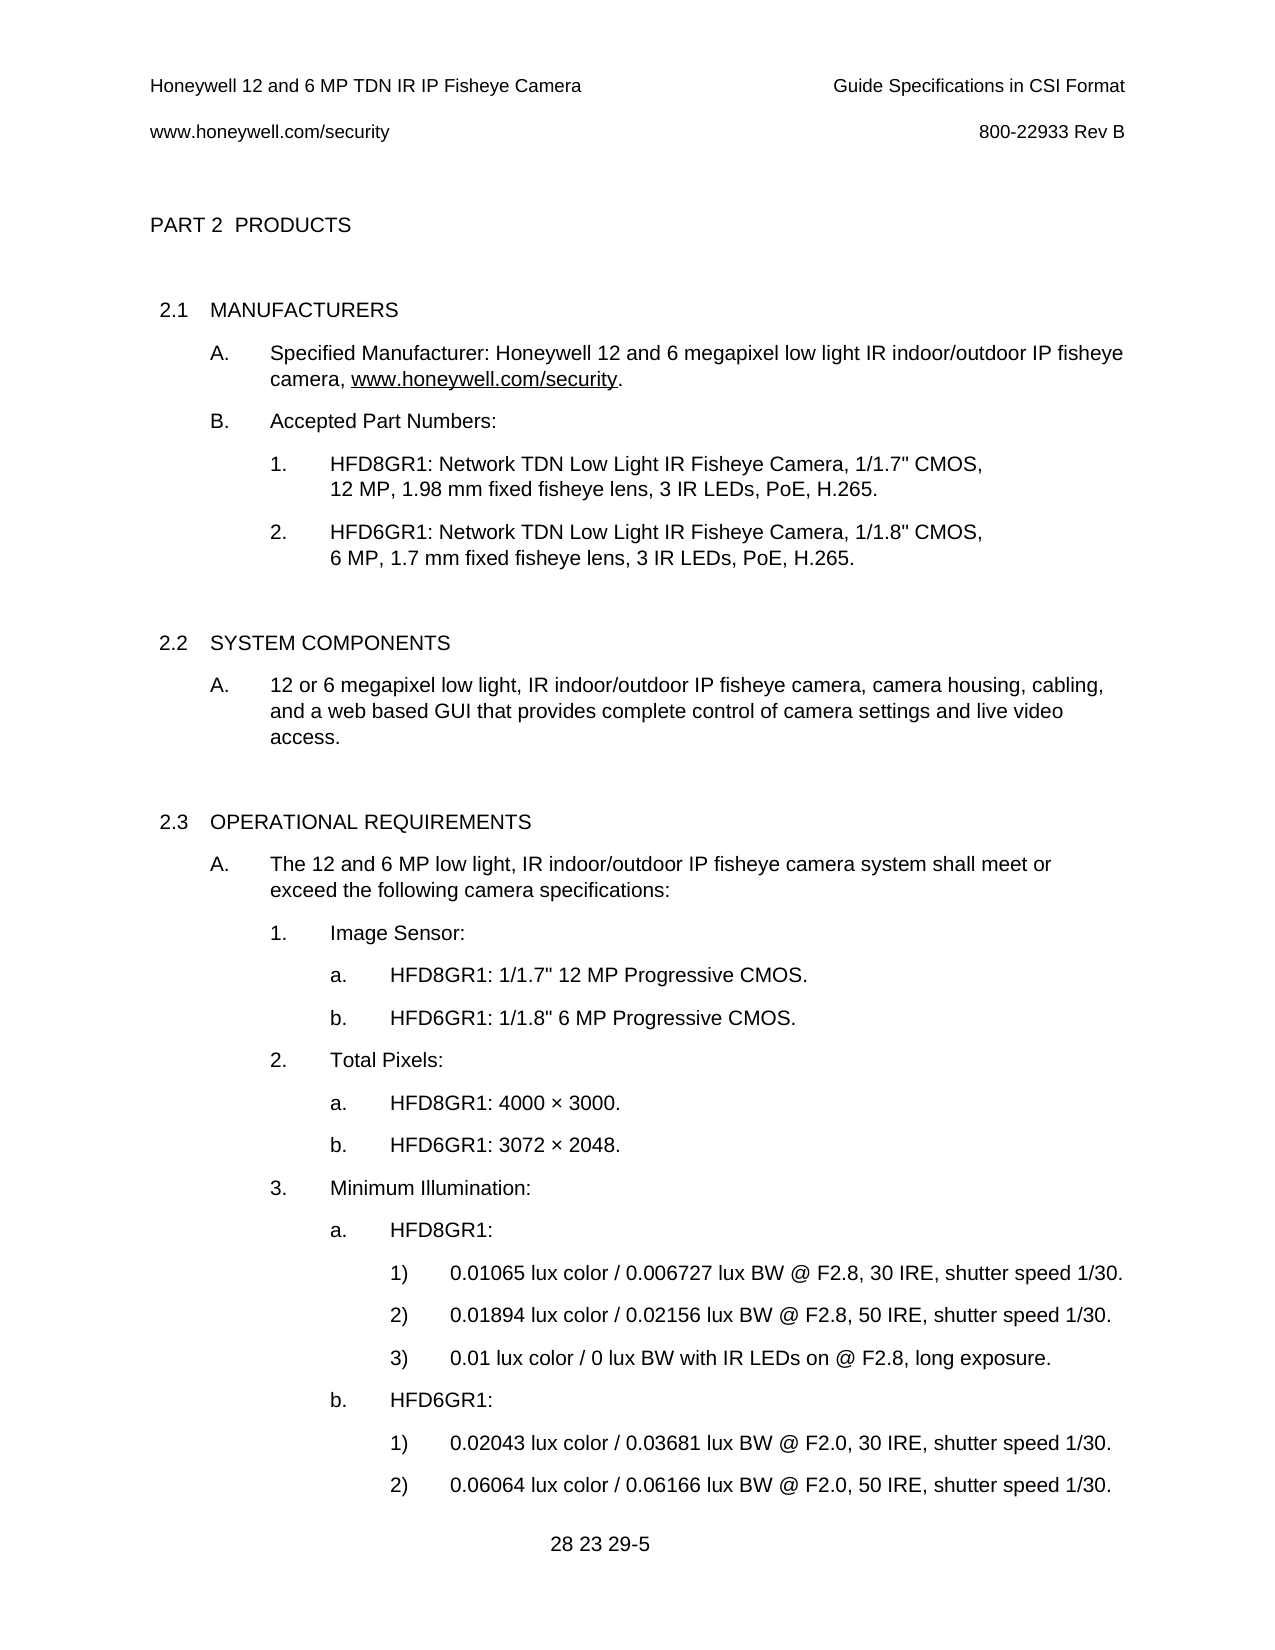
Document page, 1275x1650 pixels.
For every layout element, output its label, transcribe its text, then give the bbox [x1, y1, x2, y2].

text HFD6GR1: 1/1.8" 6 MP Progressive CMOS. [330, 1006, 1125, 1029]
text Image Sensor: [270, 921, 1125, 944]
text HFD8GR1: Network TDN Low Light IR Fisheye Camera, 1/1.7" CMOS, 12 MP, 1.98 mm fixed fisheye lens, 3 IR LEDs, PoE, H.265. [270, 451, 1125, 501]
text SYSTEM COMPONENTS [159, 631, 1125, 654]
text HFD8GR1: [330, 1218, 1125, 1242]
text 0.06064 lux color / 0.06166 lux BW @ F2.0, 50 IRE, shutter speed 1/30. [390, 1473, 1125, 1497]
text 0.01 lux color / 0 lux BW with IR LEDs on @ F2.8, long exposure. [390, 1346, 1125, 1369]
text Specified Manufacturer: Honeywell 12 and 6 megapixel low light IR indoor/outdoor IP fisheye camera, www.honeywell.com/security. [210, 341, 1125, 390]
text HFD8GR1: 4000 × 3000. [330, 1091, 1125, 1114]
text OPERATIONAL REQUIREMENTS [159, 810, 1125, 834]
text HFD8GR1: 1/1.7" 12 MP Progressive CMOS. [330, 963, 1125, 987]
text HFD6GR1: [330, 1388, 1125, 1412]
text Minimum Illumination: [270, 1176, 1125, 1199]
text 0.02043 lux color / 0.03681 lux BW @ F2.0, 30 IRE, shutter speed 1/30. [390, 1431, 1125, 1454]
text 0.01065 lux color / 0.006727 lux BW @ F2.8, 30 IRE, shutter speed 1/30. [390, 1261, 1125, 1284]
text PRODUCTS [150, 213, 1125, 237]
text HFD6GR1: 3072 × 2048. [330, 1133, 1125, 1157]
text Total Pixels: [270, 1048, 1125, 1072]
text 0.01894 lux color / 0.02156 lux BW @ F2.8, 50 IRE, shutter speed 1/30. [390, 1303, 1125, 1327]
text The 12 and 6 MP low light, IR indoor/outdoor IP fisheye camera system shall meet or exceed the following camera specifications: [210, 852, 1125, 902]
text MANUFACTURERS [159, 298, 1125, 322]
text HFD6GR1: Network TDN Low Light IR Fisheye Camera, 1/1.8" CMOS, 6 MP, 1.7 mm fixed fisheye lens, 3 IR LEDs, PoE, H.265. [270, 520, 1125, 569]
text Accepted Part Numbers: [210, 409, 1125, 433]
text 12 or 6 megapixel low light, IR indoor/outdoor IP fisheye camera, camera housing, cabling, and a web based GUI that provides complete control of camera settings and live video access. [210, 673, 1125, 749]
